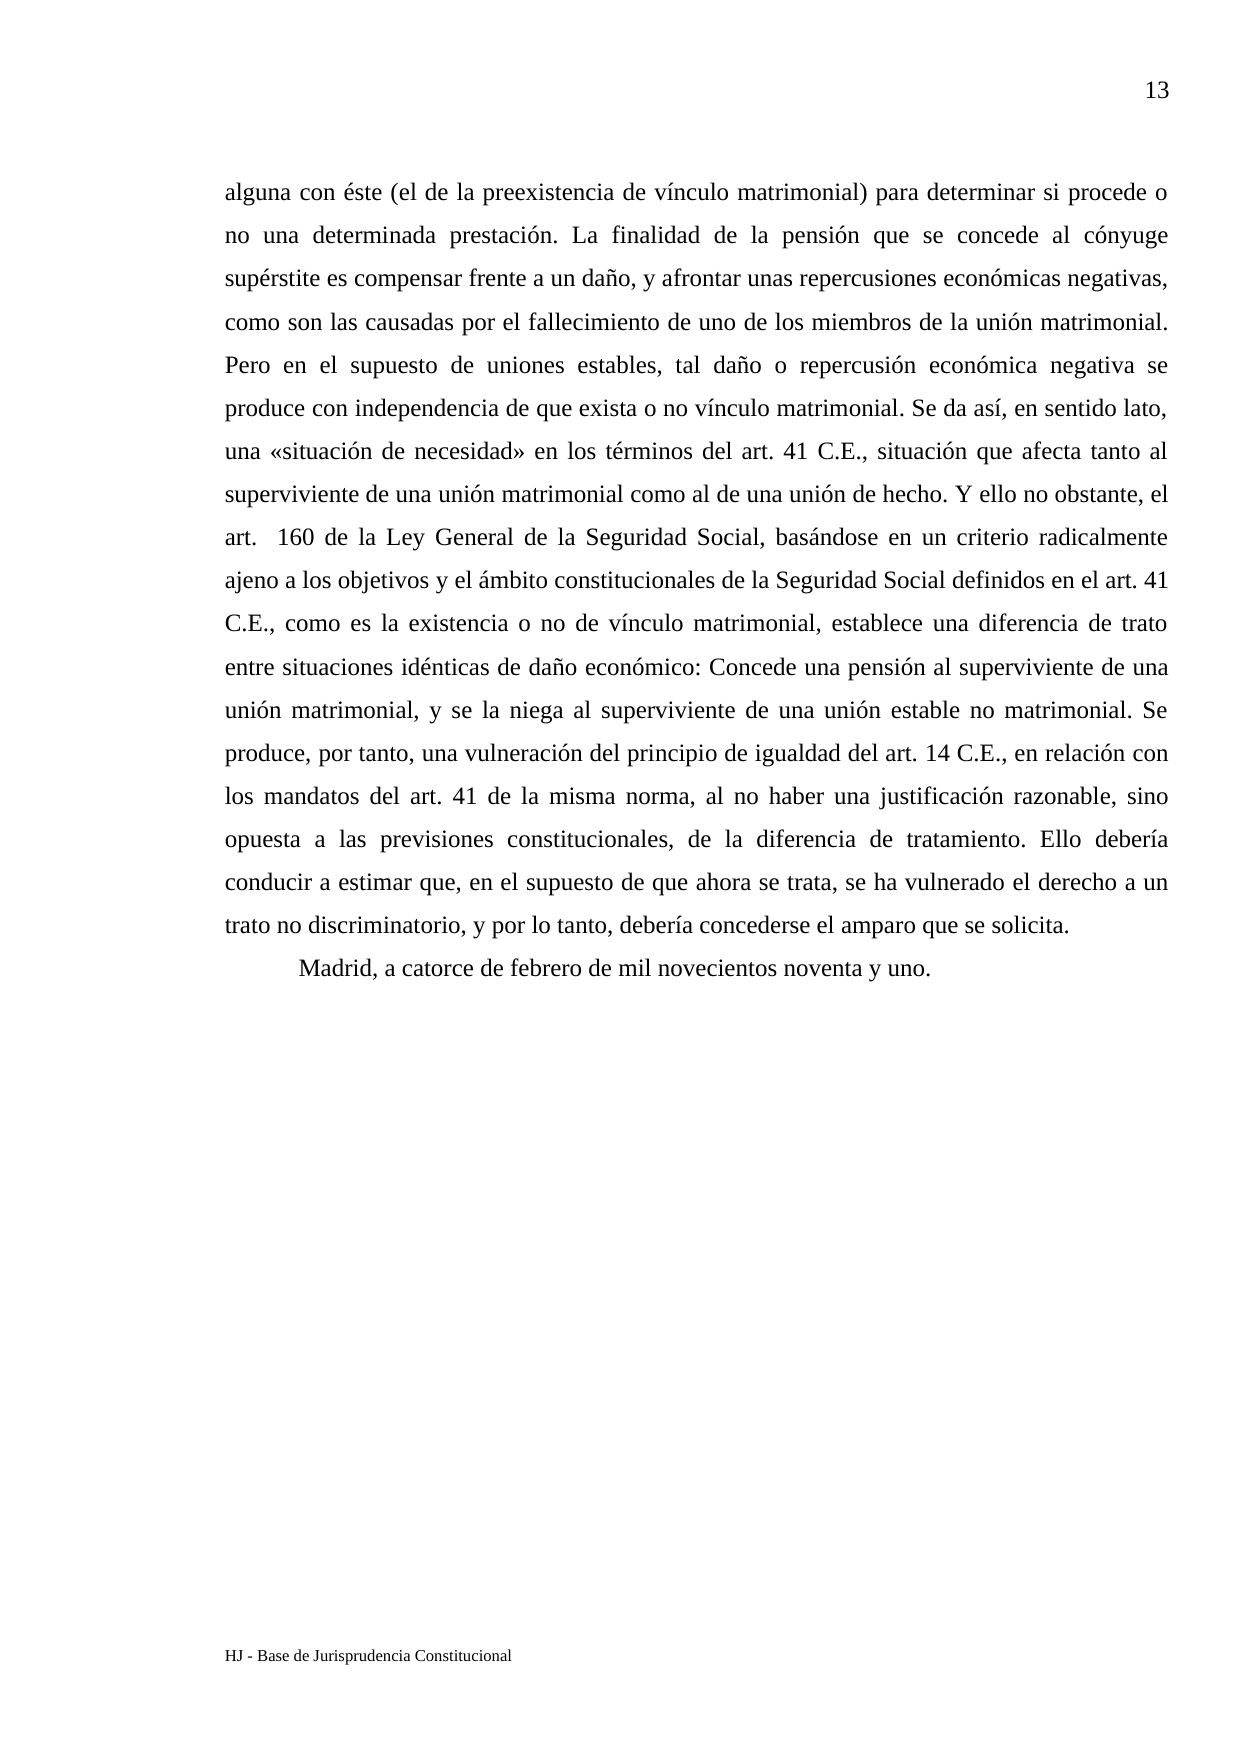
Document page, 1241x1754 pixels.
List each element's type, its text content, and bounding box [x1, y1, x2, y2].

text Madrid, a catorce de febrero de mil novecientos noventa y uno. [224, 953, 1169, 982]
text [224, 177, 1169, 939]
